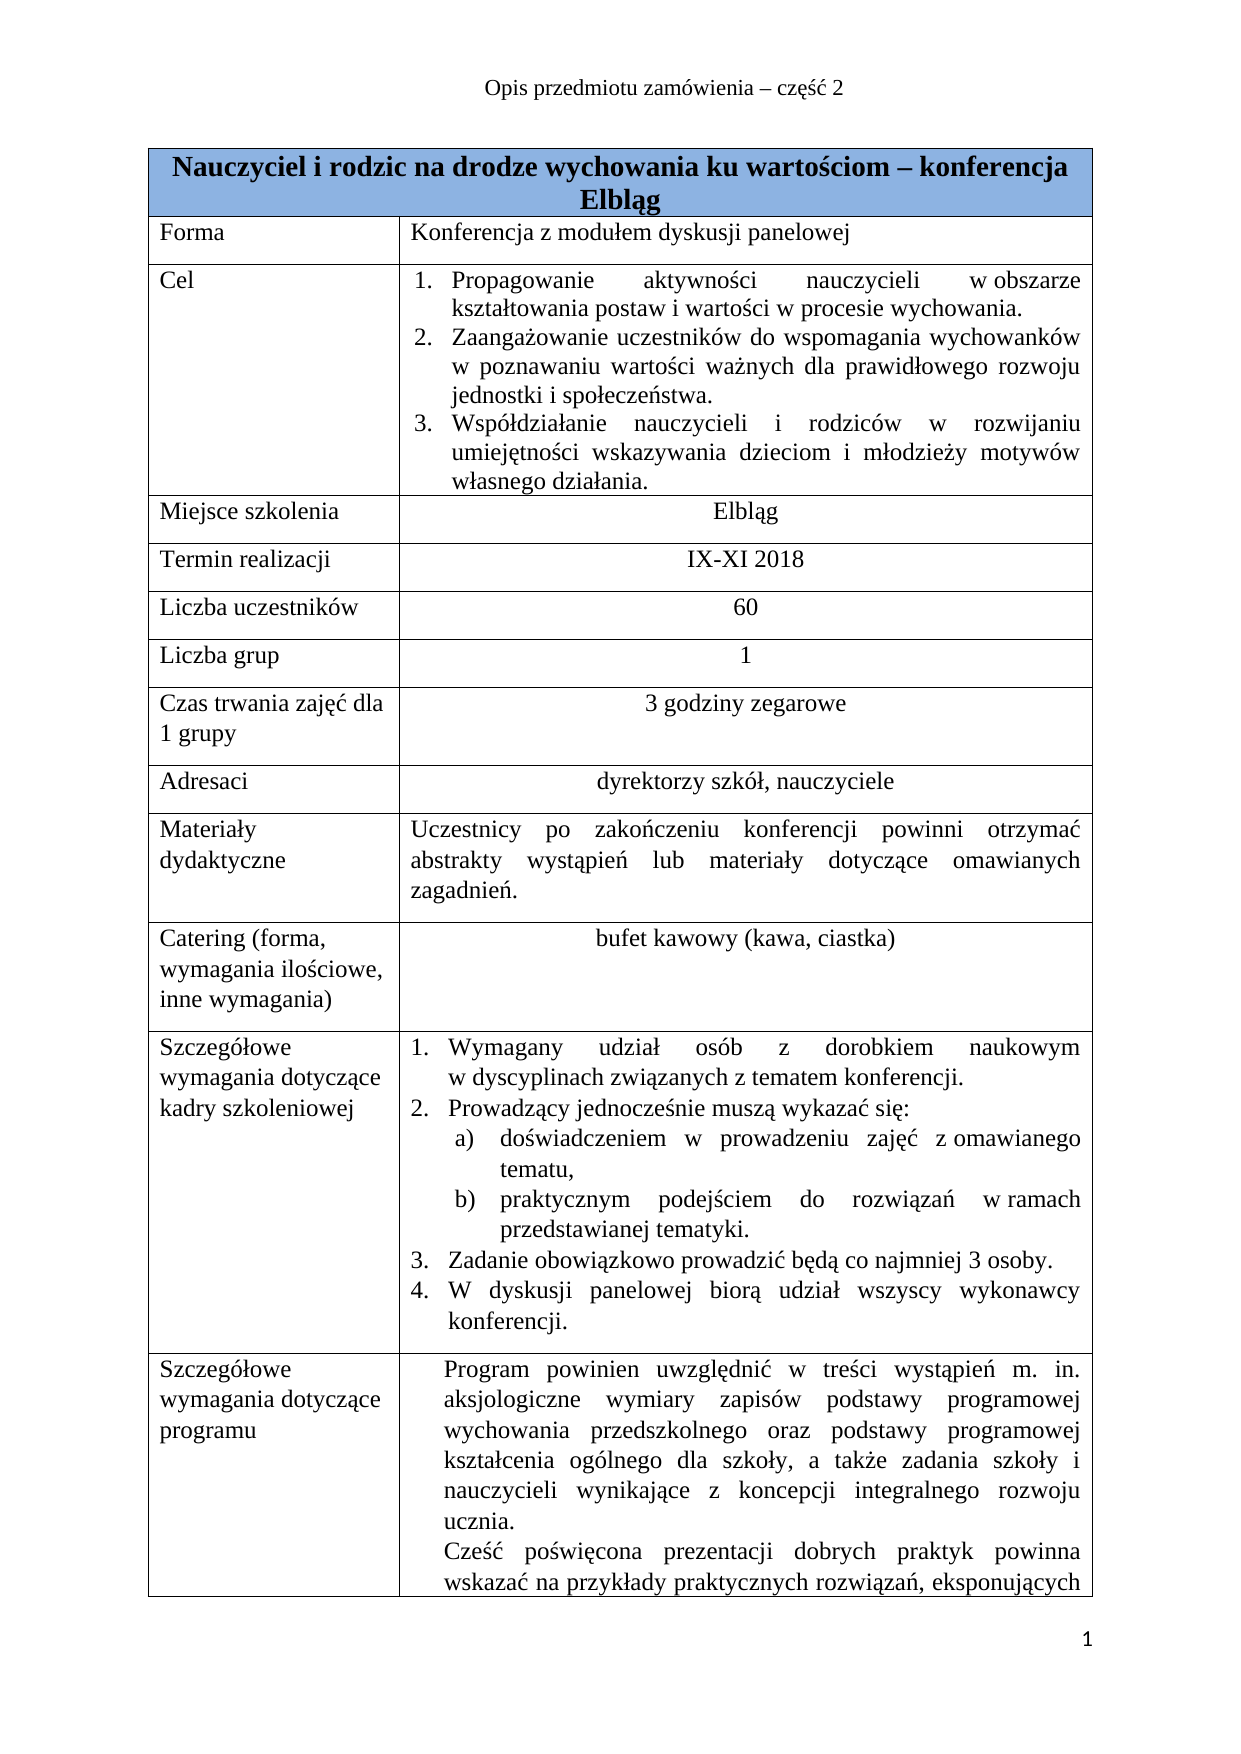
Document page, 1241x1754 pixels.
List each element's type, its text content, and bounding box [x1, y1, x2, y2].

table_cell Liczba grup [149, 640, 399, 687]
table_cell 1 [400, 640, 1092, 687]
table_header Nauczyciel i rodzic na drodze wychowania ku wartościom – konferencja Elbląg [149, 149, 1092, 216]
table_cell 60 [400, 592, 1092, 639]
table_cell Miejsce szkolenia [149, 496, 399, 543]
table_cell Termin realizacji [149, 544, 399, 591]
table_cell Uczestnicy po zakończeniu konferencji powinni otrzymać abstrakty wystąpień lub materiały dotyczące omawianych zagadnień. [400, 814, 1092, 922]
table_cell bufet kawowy (kawa, ciastka) [400, 923, 1092, 1031]
table_cell Wymagany udział osób z dorobkiem naukowym w dyscyplinach związanych z tematem konferencji. Prowadzący jednocześnie muszą wykazać się: doświadczeniem w prowadzeniu zajęć z omawianego tematu, praktycznym podejściem do rozwiązań w ramach przedstawianej tematyki. Zadanie obowiązkowo prowadzić będą co najmniej 3 osoby. W dyskusji panelowej biorą udział wszyscy wykonawcy konferencji. [400, 1032, 1092, 1353]
table_cell dyrektorzy szkół, nauczyciele [400, 766, 1092, 813]
table_cell Szczegółowe wymagania dotyczące kadry szkoleniowej [149, 1032, 399, 1353]
table_cell Czas trwania zajęć dla 1 grupy [149, 688, 399, 765]
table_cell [149, 1354, 399, 1596]
table_cell Adresaci [149, 766, 399, 813]
table_cell Materiały dydaktyczne [149, 814, 399, 922]
table_cell IX-XI 2018 [400, 544, 1092, 591]
table_cell Elbląg [400, 496, 1092, 543]
table_cell Liczba uczestników [149, 592, 399, 639]
table_cell Forma [149, 217, 399, 264]
table_cell Catering (forma, wymagania ilościowe, inne wymagania) [149, 923, 399, 1031]
table_cell 3 godziny zegarowe [400, 688, 1092, 765]
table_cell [400, 1354, 1092, 1596]
table_cell Propagowanie aktywności nauczycieli w obszarze kształtowania postaw i wartości w procesie wychowania. Zaangażowanie uczestników do wspomagania wychowanków w poznawaniu wartości ważnych dla prawidłowego rozwoju jednostki i społeczeństwa. Współdziałanie nauczycieli i rodziców w rozwijaniu umiejętności wskazywania dzieciom i młodzieży motywów własnego działania. [400, 265, 1092, 495]
table_cell Konferencja z modułem dyskusji panelowej [400, 217, 1092, 264]
table_cell Cel [149, 265, 399, 495]
